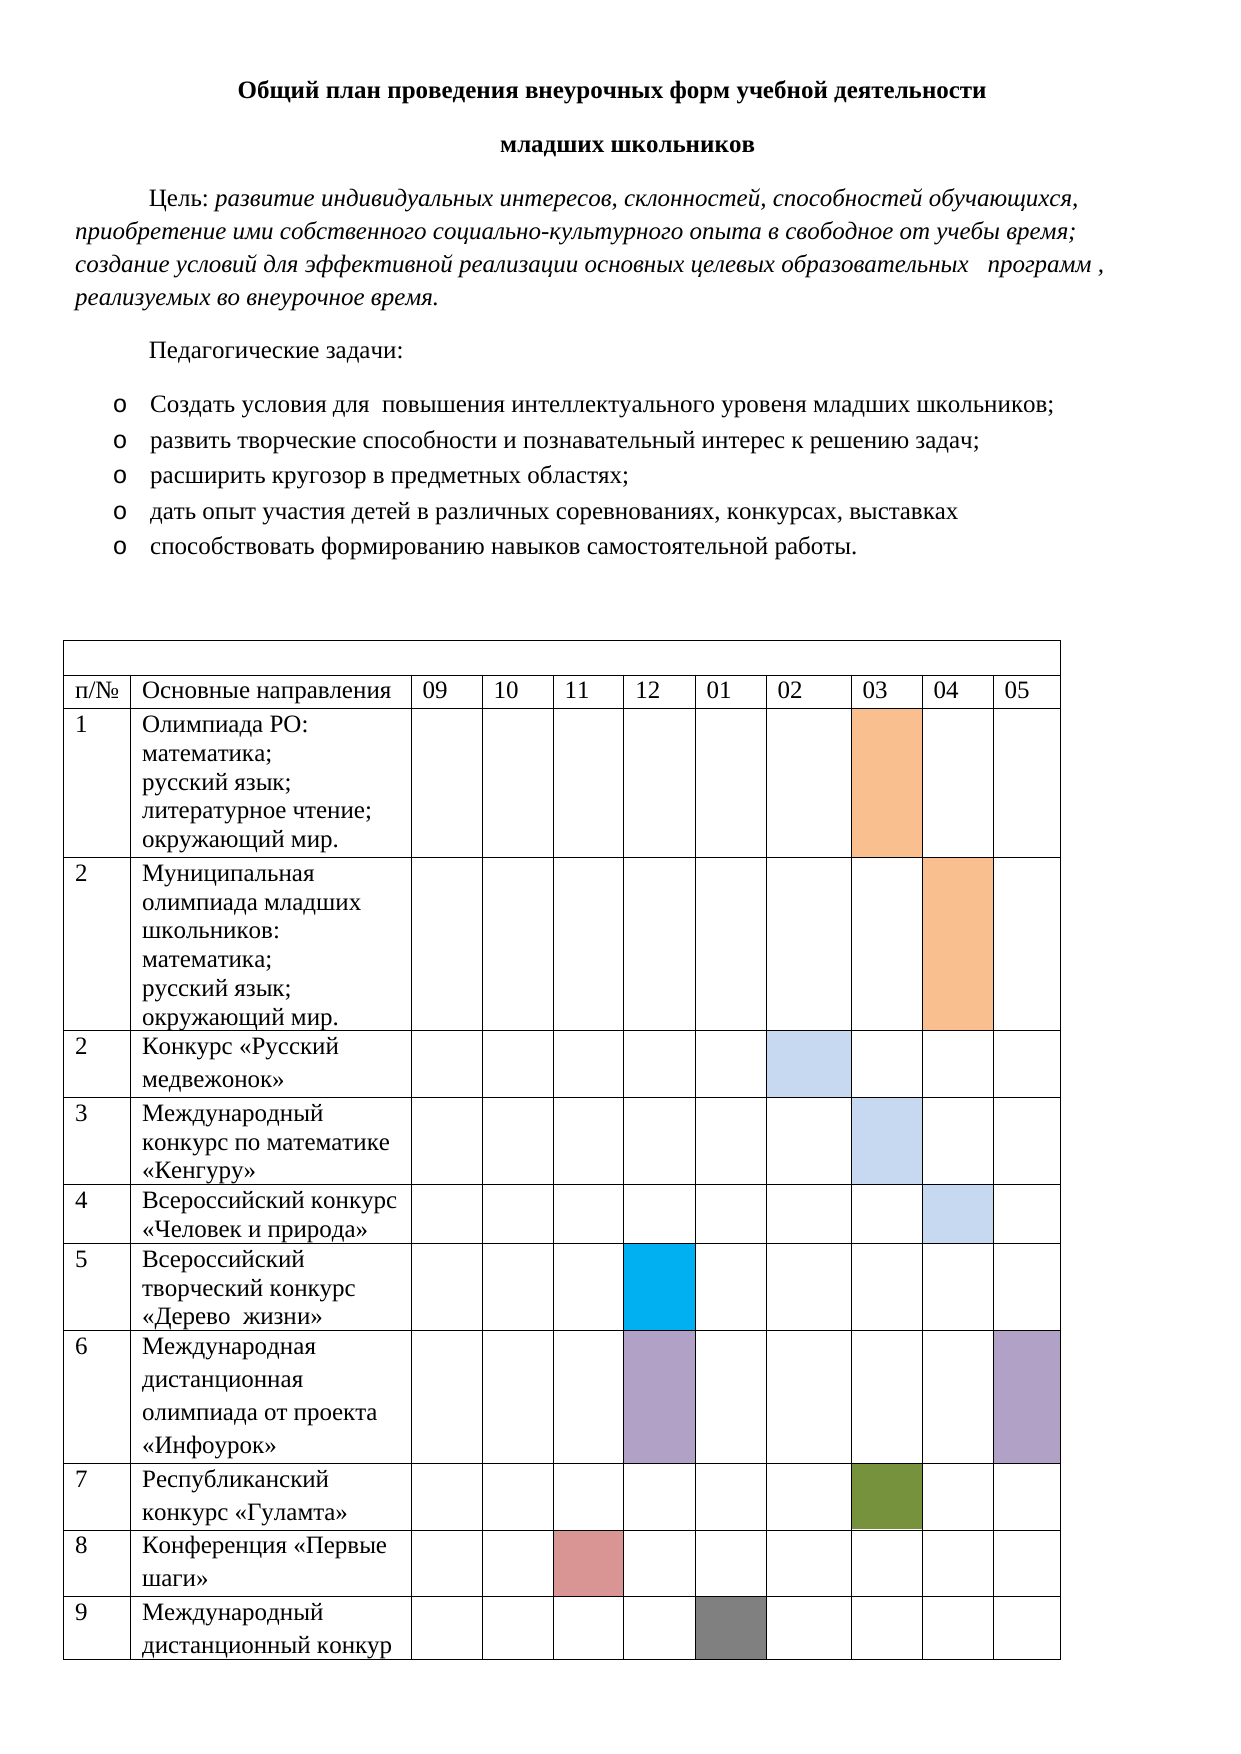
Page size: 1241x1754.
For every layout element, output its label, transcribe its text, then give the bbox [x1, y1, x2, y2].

table_cell 1 [64, 709, 130, 857]
table_cell [767, 1331, 851, 1463]
table_cell [696, 1031, 766, 1097]
table_cell 01 [696, 676, 766, 708]
table_cell [923, 1531, 993, 1596]
list Создать условия для повышения интеллектуального уровеня младших школьников; [112, 389, 1165, 420]
text Цель: развитие индивидуальных интересов, склонностей, способностей обучающихся, приобретение ими собственного социально-культурного опыта в свободное от учебы время; создание условий для эффективной реализации основных целевых образовательных программ , реализуемых во внеурочное время. [75, 183, 1165, 311]
table_cell [412, 1597, 482, 1659]
table_cell [554, 1098, 623, 1184]
table_cell [994, 1185, 1060, 1243]
table_cell [412, 1185, 482, 1243]
table_cell [624, 1244, 695, 1330]
table_cell [483, 1331, 553, 1463]
table_cell [923, 1031, 993, 1097]
table_cell 11 [554, 676, 623, 708]
table_cell [852, 1031, 922, 1097]
table_cell [624, 1464, 695, 1529]
table_cell [994, 1031, 1060, 1097]
table_cell [852, 1464, 922, 1529]
table_cell [994, 1331, 1060, 1463]
table_cell [483, 1244, 553, 1330]
table_cell [767, 1597, 851, 1659]
table_cell Основные направления [131, 676, 411, 708]
table_cell [852, 1244, 922, 1330]
table_cell [412, 1464, 482, 1529]
table_cell 02 [767, 676, 851, 708]
table_cell [624, 1331, 695, 1463]
table_cell 8 [64, 1531, 130, 1596]
table_cell 03 [852, 676, 922, 708]
table_cell [994, 1244, 1060, 1330]
table_cell [483, 1597, 553, 1659]
table_cell Республиканский конкурс «Гуламта» [131, 1464, 411, 1529]
table_cell [767, 1531, 851, 1596]
table_cell [696, 1531, 766, 1596]
table_cell [412, 858, 482, 1030]
table_cell [994, 1098, 1060, 1184]
table_cell [412, 1331, 482, 1463]
table_cell [624, 858, 695, 1030]
table_cell [994, 1531, 1060, 1596]
table_cell [923, 709, 993, 857]
table_cell [923, 1331, 993, 1463]
table_cell [554, 858, 623, 1030]
list способствовать формированию навыков самостоятельной работы. [112, 531, 1165, 562]
text Общий план проведения внеурочных форм учебной деятельности [75, 75, 1165, 104]
table_cell [696, 709, 766, 857]
table_cell [554, 1031, 623, 1097]
table_cell [554, 709, 623, 857]
table_cell [852, 858, 922, 1030]
table_cell [624, 1597, 695, 1659]
table_cell 04 [923, 676, 993, 708]
table_cell [852, 1597, 922, 1659]
table_cell Конкурс «Русский медвежонок» [131, 1031, 411, 1097]
table_cell [624, 1531, 695, 1596]
table_cell [696, 1597, 766, 1659]
table_cell [767, 1244, 851, 1330]
table_cell [696, 1331, 766, 1463]
table_cell [554, 1464, 623, 1529]
table_cell Всероссийский творческий конкурс «Дерево жизни» [131, 1244, 411, 1330]
table_cell [696, 1244, 766, 1330]
list дать опыт участия детей в различных соревнованиях, конкурсах, выставках [112, 496, 1165, 527]
table_cell [852, 1331, 922, 1463]
table_cell 10 [483, 676, 553, 708]
table_cell [554, 1185, 623, 1243]
table_cell [696, 1185, 766, 1243]
table_cell 5 [64, 1244, 130, 1330]
table_cell Международная дистанционная олимпиада от проекта «Инфоурок» [131, 1331, 411, 1463]
table_cell 7 [64, 1464, 130, 1529]
table_cell 3 [64, 1098, 130, 1184]
table_cell [852, 1098, 922, 1184]
list расширить кругозор в предметных областях; [112, 460, 1165, 491]
table_cell [994, 1464, 1060, 1529]
table_cell [412, 1098, 482, 1184]
text младших школьников [75, 129, 1165, 158]
table_cell 2 [64, 1031, 130, 1097]
table_cell Всероссийский конкурс «Человек и природа» [131, 1185, 411, 1243]
table_cell Муниципальная олимпиада младших школьников: математика; русский язык; окружающий мир. [131, 858, 411, 1030]
table_cell [412, 1531, 482, 1596]
table_cell [852, 1531, 922, 1596]
table_cell [767, 1185, 851, 1243]
table_cell [767, 709, 851, 857]
table_cell [412, 1031, 482, 1097]
table_cell Конференция «Первые шаги» [131, 1531, 411, 1596]
table_cell [483, 1098, 553, 1184]
text Педагогические задачи: [75, 336, 1165, 364]
table_cell [696, 858, 766, 1030]
table_cell [554, 1331, 623, 1463]
table_cell 2 [64, 858, 130, 1030]
table_cell [554, 1531, 623, 1596]
table_cell [767, 858, 851, 1030]
table_cell [624, 1098, 695, 1184]
table_cell [923, 1597, 993, 1659]
table_cell 09 [412, 676, 482, 708]
table_cell [483, 1531, 553, 1596]
table_cell [923, 1464, 993, 1529]
table_cell 6 [64, 1331, 130, 1463]
table_cell [624, 709, 695, 857]
table_cell [923, 1244, 993, 1330]
table_cell [554, 1244, 623, 1330]
table_cell 9 [64, 1597, 130, 1659]
table_cell 05 [994, 676, 1060, 708]
table_cell [767, 1098, 851, 1184]
table_cell п/№ [64, 676, 130, 708]
table_cell Олимпиада РО: математика; русский язык; литературное чтение; окружающий мир. [131, 709, 411, 857]
table_cell [994, 1597, 1060, 1659]
table_cell Международный конкурс по математике «Кенгуру» [131, 1098, 411, 1184]
table_cell [923, 1098, 993, 1184]
table_cell [483, 1185, 553, 1243]
table_cell [483, 1031, 553, 1097]
table_cell [852, 1185, 922, 1243]
table_cell 12 [624, 676, 695, 708]
table_cell [624, 1031, 695, 1097]
table_cell [923, 858, 993, 1030]
table_cell [994, 858, 1060, 1030]
list развить творческие способности и познавательный интерес к решению задач; [112, 425, 1165, 456]
table_cell [412, 1244, 482, 1330]
table_cell [696, 1464, 766, 1529]
table_cell 4 [64, 1185, 130, 1243]
table_cell [554, 1597, 623, 1659]
table_cell [767, 1031, 851, 1097]
table_cell [923, 1185, 993, 1243]
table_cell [131, 1597, 411, 1659]
table_cell [994, 709, 1060, 857]
table_header [64, 641, 1060, 674]
table_cell [624, 1185, 695, 1243]
table_cell [852, 709, 922, 857]
table_cell [483, 709, 553, 857]
table_cell [412, 709, 482, 857]
table_cell [483, 1464, 553, 1529]
table_cell [696, 1098, 766, 1184]
table_cell [483, 858, 553, 1030]
table_cell [767, 1464, 851, 1529]
